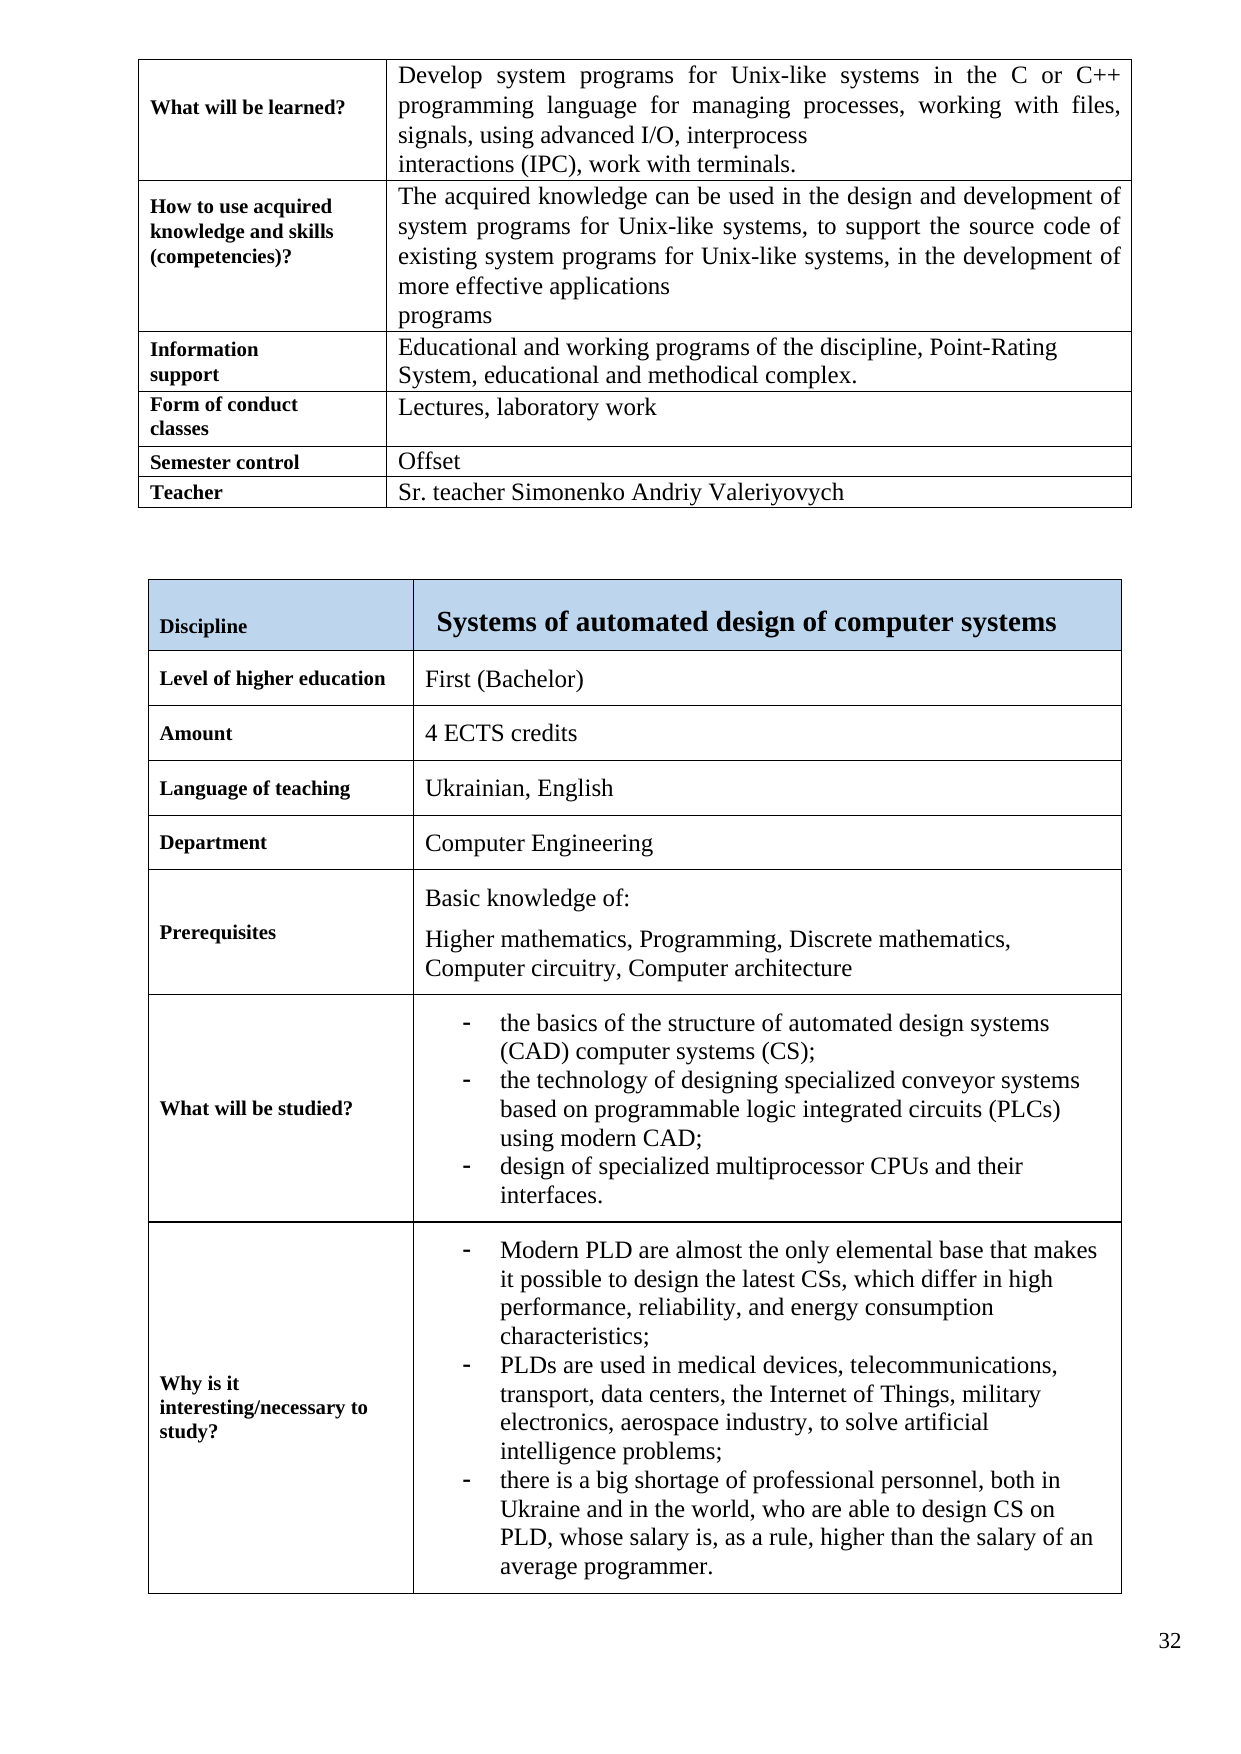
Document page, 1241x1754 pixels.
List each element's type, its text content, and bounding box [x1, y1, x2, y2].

table_cell Department [149, 816, 413, 869]
table_cell What will be learned? [139, 60, 386, 180]
table_cell Level of higher education [149, 651, 413, 705]
table_cell Modern PLD are almost the only elemental base that makes it possible to design the latest CSs, which differ in high performance, reliability, and energy consumption characteristics; PLDs are used in medical devices, telecommunications, transport, data centers, the Internet of Things, military electronics, aerospace industry, to solve artificial intelligence problems; there is a big shortage of professional personnel, both in Ukraine and in the world, who are able to design CS on PLD, whose salary is, as a rule, higher than the salary of an average programmer. [414, 1223, 1121, 1592]
table_cell Teacher [139, 477, 386, 507]
table_cell Why is it interesting/necessary to study? [149, 1223, 413, 1592]
table_cell Semester control [139, 447, 386, 476]
table_cell Information support [139, 332, 386, 391]
table_header Discipline [149, 580, 413, 650]
table_cell What will be studied? [149, 995, 413, 1221]
table_cell Form of conduct classes [139, 392, 386, 446]
table_cell Computer Engineering [414, 816, 1121, 869]
table_cell Amount [149, 706, 413, 760]
table_cell Lectures, laboratory work [387, 392, 1131, 446]
table_cell The acquired knowledge can be used in the design and development of system programs for Unix-like systems, to support the source code of existing system programs for Unix-like systems, in the development of more effective applications programs [387, 181, 1131, 331]
table_cell Language of teaching [149, 761, 413, 814]
table_cell Educational and working programs of the discipline, Point-Rating System, educational and methodical complex. [387, 332, 1131, 391]
table_cell First (Bachelor) [414, 651, 1121, 705]
table_cell Sr. teacher Simonenko Andriy Valeriyovych [387, 477, 1131, 507]
table_cell Ukrainian, English [414, 761, 1121, 814]
table_cell How to use acquired knowledge and skills (competencies)? [139, 181, 386, 331]
table_cell the basics of the structure of automated design systems (CAD) computer systems (CS); the technology of designing specialized conveyor systems based on programmable logic integrated circuits (PLCs) using modern CAD; design of specialized multiprocessor CPUs and their interfaces. [414, 995, 1121, 1221]
table_cell Offset [387, 447, 1131, 476]
table_header Systems of automated design of computer systems [414, 580, 1121, 650]
table_cell 4 ECTS credits [414, 706, 1121, 760]
table_cell Basic knowledge of: Higher mathematics, Programming, Discrete mathematics, Computer circuitry, Computer architecture [414, 870, 1121, 994]
table_cell Develop system programs for Unix-like systems in the C or C++ programming language for managing processes, working with files, signals, using advanced I/O, interprocess interactions (IPC), work with terminals. [387, 60, 1131, 180]
table_cell Prerequisites [149, 870, 413, 994]
